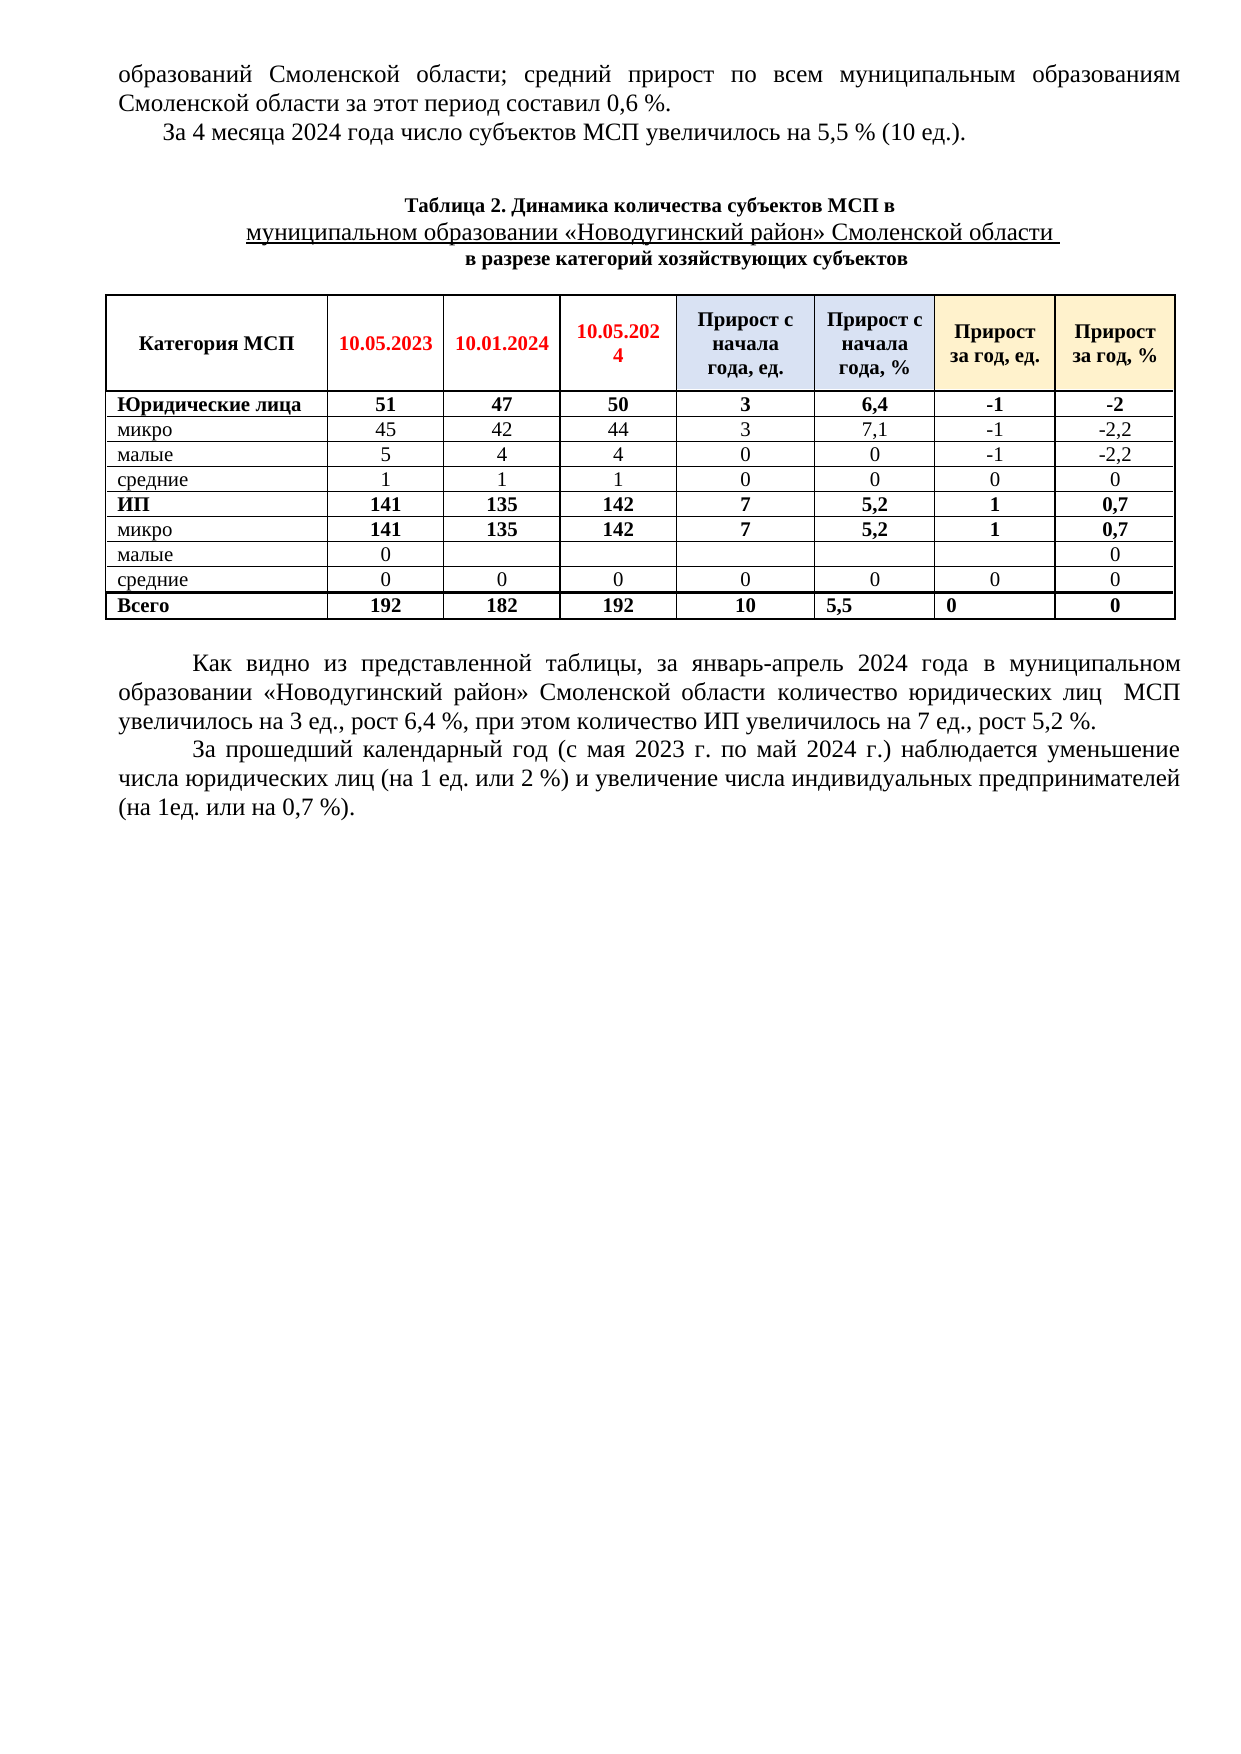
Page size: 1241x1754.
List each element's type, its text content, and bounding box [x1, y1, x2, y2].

table_cell -2 [1056, 390, 1174, 416]
table_cell 1 [935, 517, 1054, 541]
table_cell 3 [677, 392, 814, 416]
table_cell [935, 542, 1054, 566]
table_cell 47 [444, 392, 559, 416]
table_cell [677, 542, 814, 566]
table_cell 10 [677, 594, 814, 617]
table_cell 0 [935, 467, 1054, 491]
table_cell 50 [561, 392, 676, 416]
table_cell малые [106, 541, 327, 566]
table_cell 142 [561, 517, 676, 541]
table_header 10.05.2023 [328, 296, 443, 389]
table_cell 0 [1056, 566, 1174, 591]
table_cell ИП [106, 491, 327, 516]
table_cell 192 [561, 594, 676, 617]
text За 4 месяца 2024 года число субъектов МСП увеличилось на 5,5 % (10 ед.). [118, 117, 1181, 145]
text За прошедший календарный год (с мая 2023 г. по май 2024 г.) наблюдается уменьшение числа юридических лиц (на 1 ед. или 2 %) и увеличение числа индивидуальных предпринимателей (на 1ед. или на 0,7 %). [118, 734, 1181, 821]
table_cell -1 [935, 392, 1054, 416]
table_cell 0 [1056, 466, 1174, 491]
table_cell 0 [935, 594, 1054, 617]
table_cell Всего [107, 594, 327, 617]
table_cell 0 [561, 567, 676, 591]
table_cell 0 [815, 467, 934, 491]
table_cell 0 [815, 567, 934, 591]
table_cell 0 [677, 467, 814, 491]
table_cell микро [106, 416, 327, 441]
table_header Прирост за год, % [1056, 296, 1174, 389]
table_cell 0 [328, 567, 443, 591]
table_header 10.01.2024 [444, 296, 559, 389]
table_cell 0 [935, 567, 1054, 591]
table_cell 0 [1056, 541, 1174, 566]
table_cell средние [106, 566, 327, 591]
table_cell 44 [561, 417, 676, 441]
table_cell -1 [935, 442, 1054, 466]
table_header Прирост с начала года, % [815, 296, 934, 389]
table_cell малые [106, 441, 327, 466]
table_cell -2,2 [1056, 416, 1174, 441]
table_cell средние [106, 466, 327, 491]
text Таблица 2. Динамика количества субъектов МСП в [118, 193, 1181, 217]
table_header 10.05.2024 [561, 296, 676, 389]
table_cell 45 [328, 417, 443, 441]
table_cell 0 [444, 567, 559, 591]
table_cell 0 [677, 567, 814, 591]
table_cell 0 [677, 442, 814, 466]
table_cell 142 [561, 492, 676, 516]
table_cell Юридические лица [106, 392, 327, 416]
table_cell 4 [561, 442, 676, 466]
table_cell 192 [328, 594, 443, 617]
table_cell -1 [935, 417, 1054, 441]
table_header Прирост с начала года, ед. [677, 296, 814, 389]
table_cell 5 [328, 442, 443, 466]
text Как видно из представленной таблицы, за январь-апрель 2024 года в муниципальном образовании «Новодугинский район» Смоленской области количество юридических лиц МСП увеличилось на 3 ед., рост 6,4 %, при этом количество ИП увеличилось на 7 ед., рост 5,2 %. [118, 648, 1181, 734]
table_cell 7 [677, 492, 814, 516]
table_cell 1 [561, 467, 676, 491]
table_cell -2,2 [1056, 441, 1174, 466]
table_cell 182 [444, 594, 559, 617]
table_header Категория МСП [107, 296, 327, 389]
table_cell микро [106, 516, 327, 541]
table_cell 5,5 [815, 594, 934, 617]
table_cell 5,2 [815, 517, 934, 541]
table_cell 51 [328, 392, 443, 416]
table_cell 0,7 [1056, 516, 1174, 541]
table_cell [561, 542, 676, 566]
table_cell 1 [935, 492, 1054, 516]
table_cell 1 [444, 467, 559, 491]
table_cell 0 [328, 542, 443, 566]
table_cell 0 [815, 442, 934, 466]
table_cell [444, 542, 559, 566]
table_cell 0,7 [1056, 491, 1174, 516]
table_cell 0 [1056, 591, 1174, 617]
table_cell 4 [444, 442, 559, 466]
table_cell 135 [444, 492, 559, 516]
table_cell 141 [328, 492, 443, 516]
table_cell 42 [444, 417, 559, 441]
table_header Прирост за год, ед. [935, 296, 1054, 389]
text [118, 59, 1181, 117]
text муниципальном образовании «Новодугинский район» Смоленской области [118, 217, 1181, 246]
text в разрезе категорий хозяйствующих субъектов [118, 246, 1181, 270]
table_cell 7,1 [815, 417, 934, 441]
table_cell 7 [677, 517, 814, 541]
table_cell 135 [444, 517, 559, 541]
table_cell 6,4 [815, 392, 934, 416]
table_cell 141 [328, 517, 443, 541]
table_cell 3 [677, 417, 814, 441]
table_cell 5,2 [815, 492, 934, 516]
table_cell 1 [328, 467, 443, 491]
table_cell [815, 542, 934, 566]
